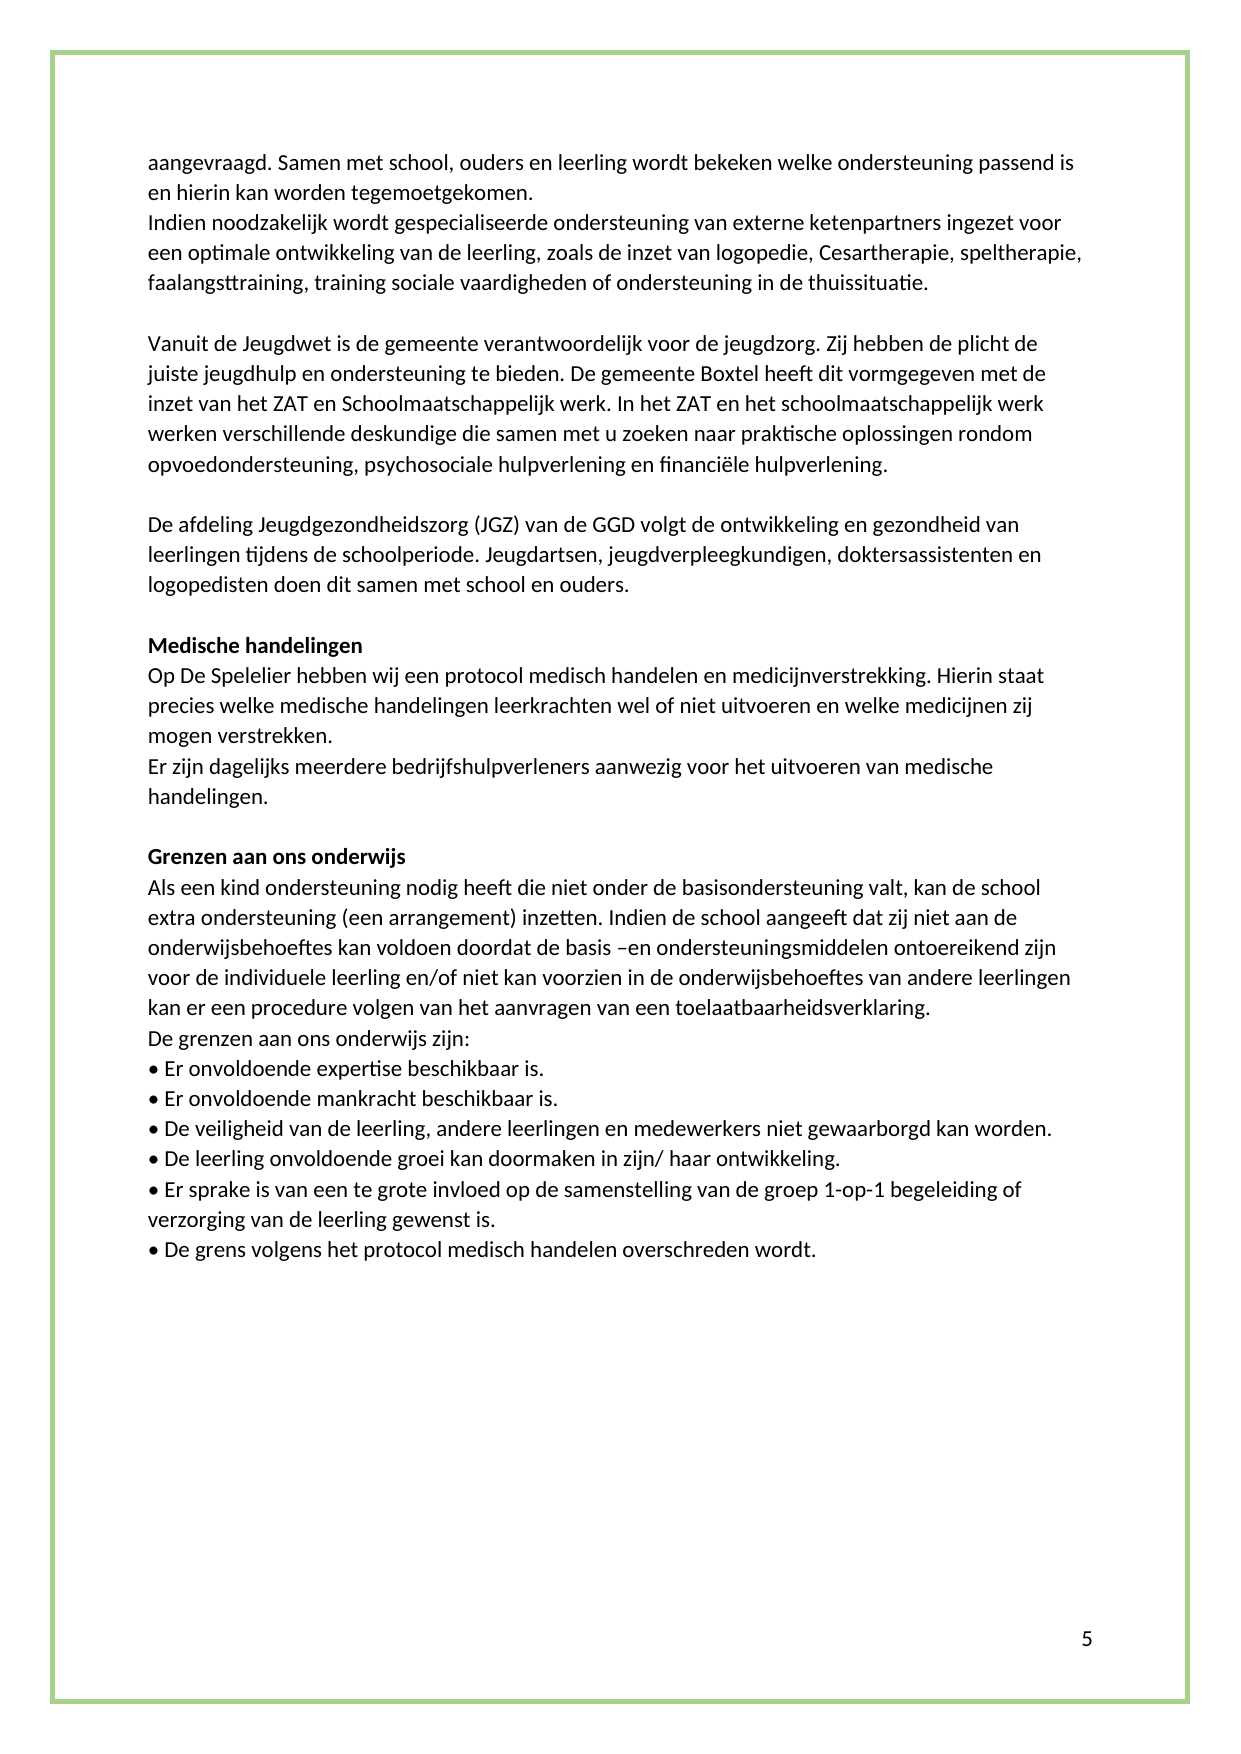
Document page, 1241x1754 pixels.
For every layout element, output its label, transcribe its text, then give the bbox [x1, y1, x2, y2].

text • De leerling onvoldoende groei kan doormaken in zijn/ haar ontwikkeling. [148, 1144, 1093, 1172]
text Indien noodzakelijk wordt gespecialiseerde ondersteuning van externe ketenpartners ingezet voor een optimale ontwikkeling van de leerling, zoals de inzet van logopedie, Cesartherapie, speltherapie, faalangsttraining, training sociale vaardigheden of ondersteuning in de thuissituatie. [148, 208, 1093, 296]
text Medische handelingen [148, 631, 1093, 659]
text Als een kind ondersteuning nodig heeft die niet onder de basisondersteuning valt, kan de school extra ondersteuning (een arrangement) inzetten. Indien de school aangeeft dat zij niet aan de onderwijsbehoeftes kan voldoen doordat de basis –en ondersteuningsmiddelen ontoereikend zijn voor de individuele leerling en/of niet kan voorzien in de onderwijsbehoeftes van andere leerlingen kan er een procedure volgen van het aanvragen van een toelaatbaarheidsverklaring. [148, 873, 1093, 1021]
text Vanuit de Jeugdwet is de gemeente verantwoordelijk voor de jeugdzorg. Zij hebben de plicht de juiste jeugdhulp en ondersteuning te bieden. De gemeente Boxtel heeft dit vormgegeven met de inzet van het ZAT en Schoolmaatschappelijk werk. In het ZAT en het schoolmaatschappelijk werk werken verschillende deskundige die samen met u zoeken naar praktische oplossingen rondom opvoedondersteuning, psychosociale hulpverlening en financiële hulpverlening. [148, 329, 1093, 478]
text De grenzen aan ons onderwijs zijn: [148, 1024, 1093, 1052]
text • Er sprake is van een te grote invloed op de samenstelling van de groep 1-op-1 begeleiding of verzorging van de leerling gewenst is. [148, 1175, 1093, 1233]
text Op De Spelelier hebben wij een protocol medisch handelen en medicijnverstrekking. Hierin staat precies welke medische handelingen leerkrachten wel of niet uitvoeren en welke medicijnen zij mogen verstrekken. [148, 661, 1093, 749]
text • Er onvoldoende expertise beschikbaar is. [148, 1054, 1093, 1082]
text Grenzen aan ons onderwijs [148, 842, 1093, 870]
text • Er onvoldoende mankracht beschikbaar is. [148, 1084, 1093, 1112]
text • De veiligheid van de leerling, andere leerlingen en medewerkers niet gewaarborgd kan worden. [148, 1114, 1093, 1142]
text • De grens volgens het protocol medisch handelen overschreden wordt. [148, 1235, 1093, 1263]
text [148, 148, 1093, 206]
text De afdeling Jeugdgezondheidszorg (JGZ) van de GGD volgt de ontwikkeling en gezondheid van leerlingen tijdens de schoolperiode. Jeugdartsen, jeugdverpleegkundigen, doktersassistenten en logopedisten doen dit samen met school en ouders. [148, 510, 1093, 598]
text Er zijn dagelijks meerdere bedrijfshulpverleners aanwezig voor het uitvoeren van medische handelingen. [148, 752, 1093, 810]
